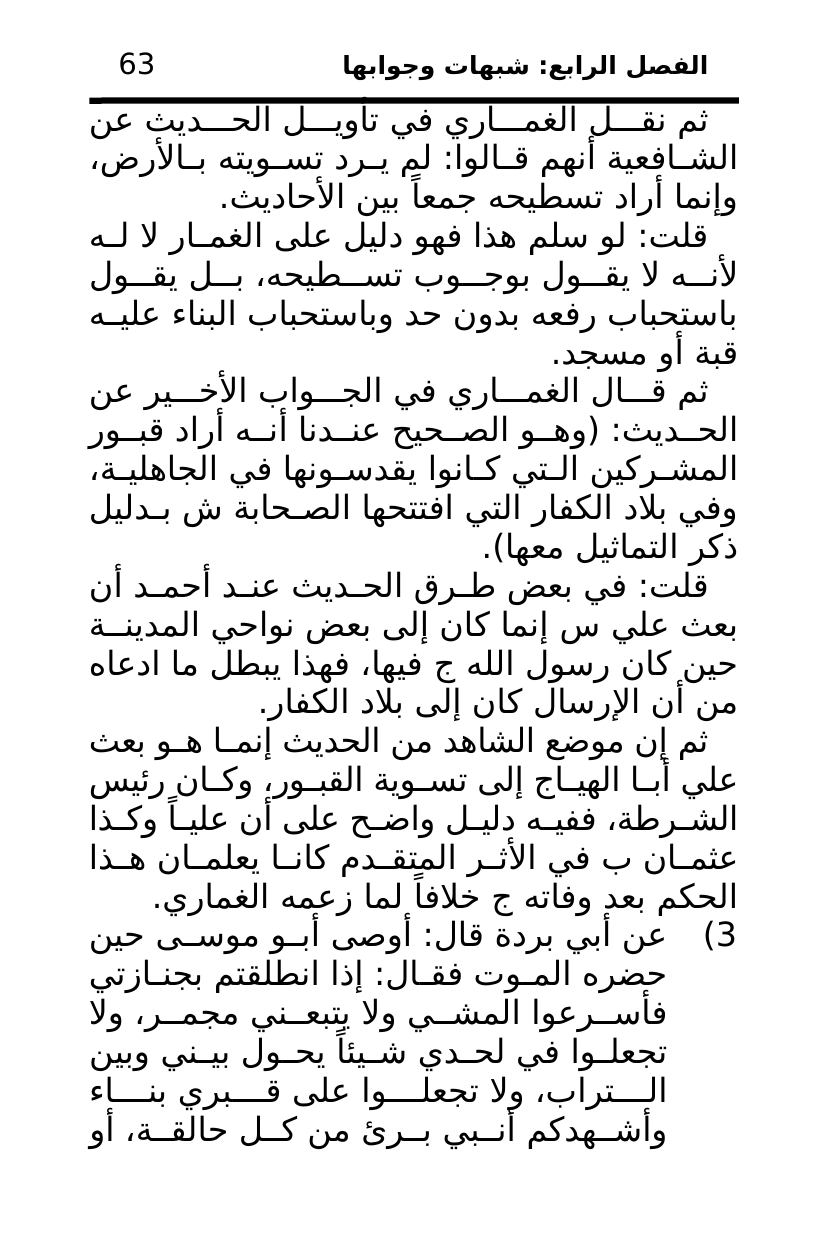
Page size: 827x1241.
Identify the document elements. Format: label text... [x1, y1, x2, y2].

text ثم إن موضع الشاهد من الحديث إنما هو بعث علي أبا الهياج إلى تسوية القبور، وكان رئيس الشرطة، ففيه دليل واضح على أن علياً وكذا عثمان ب في الأثر المتقدم كانا يعلمان هذا الحكم بعد وفاته ج خلافاً لما زعمه الغماري. [89, 722, 738, 916]
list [89, 916, 703, 1149]
text قلت: لو سلم هذا فهو دليل على الغمار لا له لأنه لا يقول بوجوب تسطيحه، بل يقول باستحباب رفعه بدون حد وباستحباب البناء عليه قبة أو مسجد‍‍. [89, 217, 738, 372]
text ثم نقل الغماري في تأويل الحديث عن الشافعية أنهم قالوا: لم يرد تسويته بالأرض، وإنما أراد تسطيحه جمعاً بين الأحاديث. [89, 100, 738, 217]
text قلت: في بعض طرق الحديث عند أحمد أن بعث علي س إنما كان إلى بعض نواحي المدينة حين كان رسول الله ج فيها، فهذا يبطل ما ادعاه من أن الإرسال كان إلى بلاد الكفار. [89, 566, 738, 722]
text ثم قال الغماري في الجواب الأخير عن الحديث: (وهو الصحيح عندنا أنه أراد قبور المشركين التي كانوا يقدسونها في الجاهلية، وفي بلاد الكفار التي افتتحها الصحابة ش بدليل ذكر التماثيل معها). [89, 372, 738, 566]
